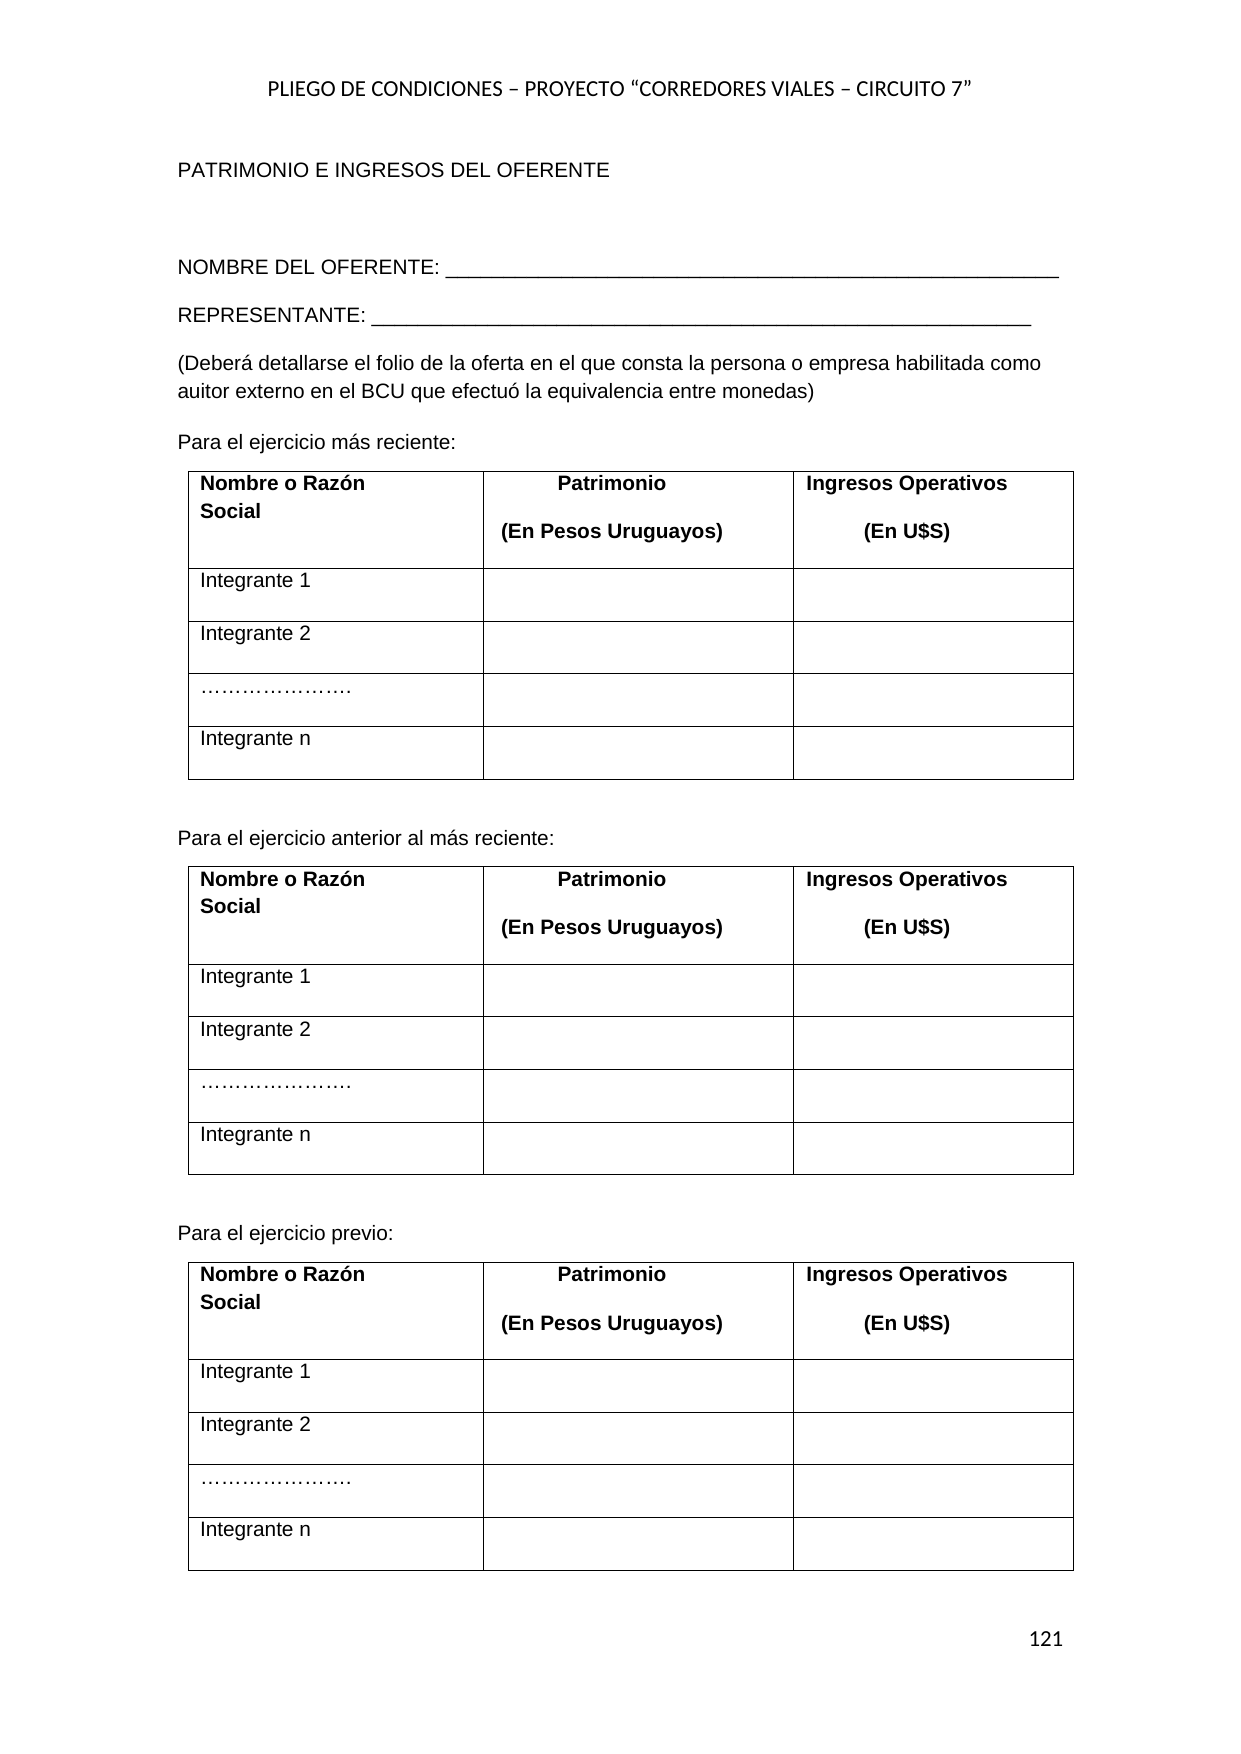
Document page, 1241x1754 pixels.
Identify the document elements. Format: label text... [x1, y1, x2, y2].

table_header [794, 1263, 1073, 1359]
text Para el ejercicio anterior al más reciente: [177, 823, 1010, 849]
text Para el ejercicio más reciente: [177, 427, 1010, 454]
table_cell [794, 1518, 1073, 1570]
text NOMBRE DEL OFERENTE: _____________________________________________________ [177, 254, 1063, 278]
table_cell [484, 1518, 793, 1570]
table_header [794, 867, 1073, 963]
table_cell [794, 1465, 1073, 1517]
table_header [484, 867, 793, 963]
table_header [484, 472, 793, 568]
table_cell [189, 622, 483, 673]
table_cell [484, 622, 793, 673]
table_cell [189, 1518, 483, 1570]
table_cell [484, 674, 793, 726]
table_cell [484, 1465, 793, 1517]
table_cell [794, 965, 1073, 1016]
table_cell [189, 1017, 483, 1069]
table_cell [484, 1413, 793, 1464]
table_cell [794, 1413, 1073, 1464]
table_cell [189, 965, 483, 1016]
text (Deberá detallarse el folio de la oferta en el que consta la persona o empresa habilitada como auitor externo en el BCU que efectuó la equivalencia entre monedas) [177, 351, 1063, 403]
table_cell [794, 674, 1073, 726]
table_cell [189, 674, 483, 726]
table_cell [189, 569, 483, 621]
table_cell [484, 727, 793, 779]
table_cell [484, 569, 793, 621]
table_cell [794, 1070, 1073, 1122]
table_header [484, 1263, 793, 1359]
text PATRIMONIO E INGRESOS DEL OFERENTE [177, 158, 1063, 182]
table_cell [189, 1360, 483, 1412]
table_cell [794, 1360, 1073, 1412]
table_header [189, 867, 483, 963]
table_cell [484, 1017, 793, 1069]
text Para el ejercicio previo: [177, 1218, 1010, 1245]
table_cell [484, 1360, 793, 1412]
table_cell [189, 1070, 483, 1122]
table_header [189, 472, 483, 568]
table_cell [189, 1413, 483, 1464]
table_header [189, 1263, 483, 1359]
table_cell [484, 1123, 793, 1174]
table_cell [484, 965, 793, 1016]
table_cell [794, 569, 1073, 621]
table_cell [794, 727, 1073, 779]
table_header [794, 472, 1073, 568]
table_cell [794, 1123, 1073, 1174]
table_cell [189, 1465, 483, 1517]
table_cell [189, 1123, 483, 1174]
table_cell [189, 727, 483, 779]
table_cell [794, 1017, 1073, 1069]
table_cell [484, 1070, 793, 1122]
text REPRESENTANTE: _________________________________________________________ [177, 303, 1063, 327]
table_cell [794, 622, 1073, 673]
